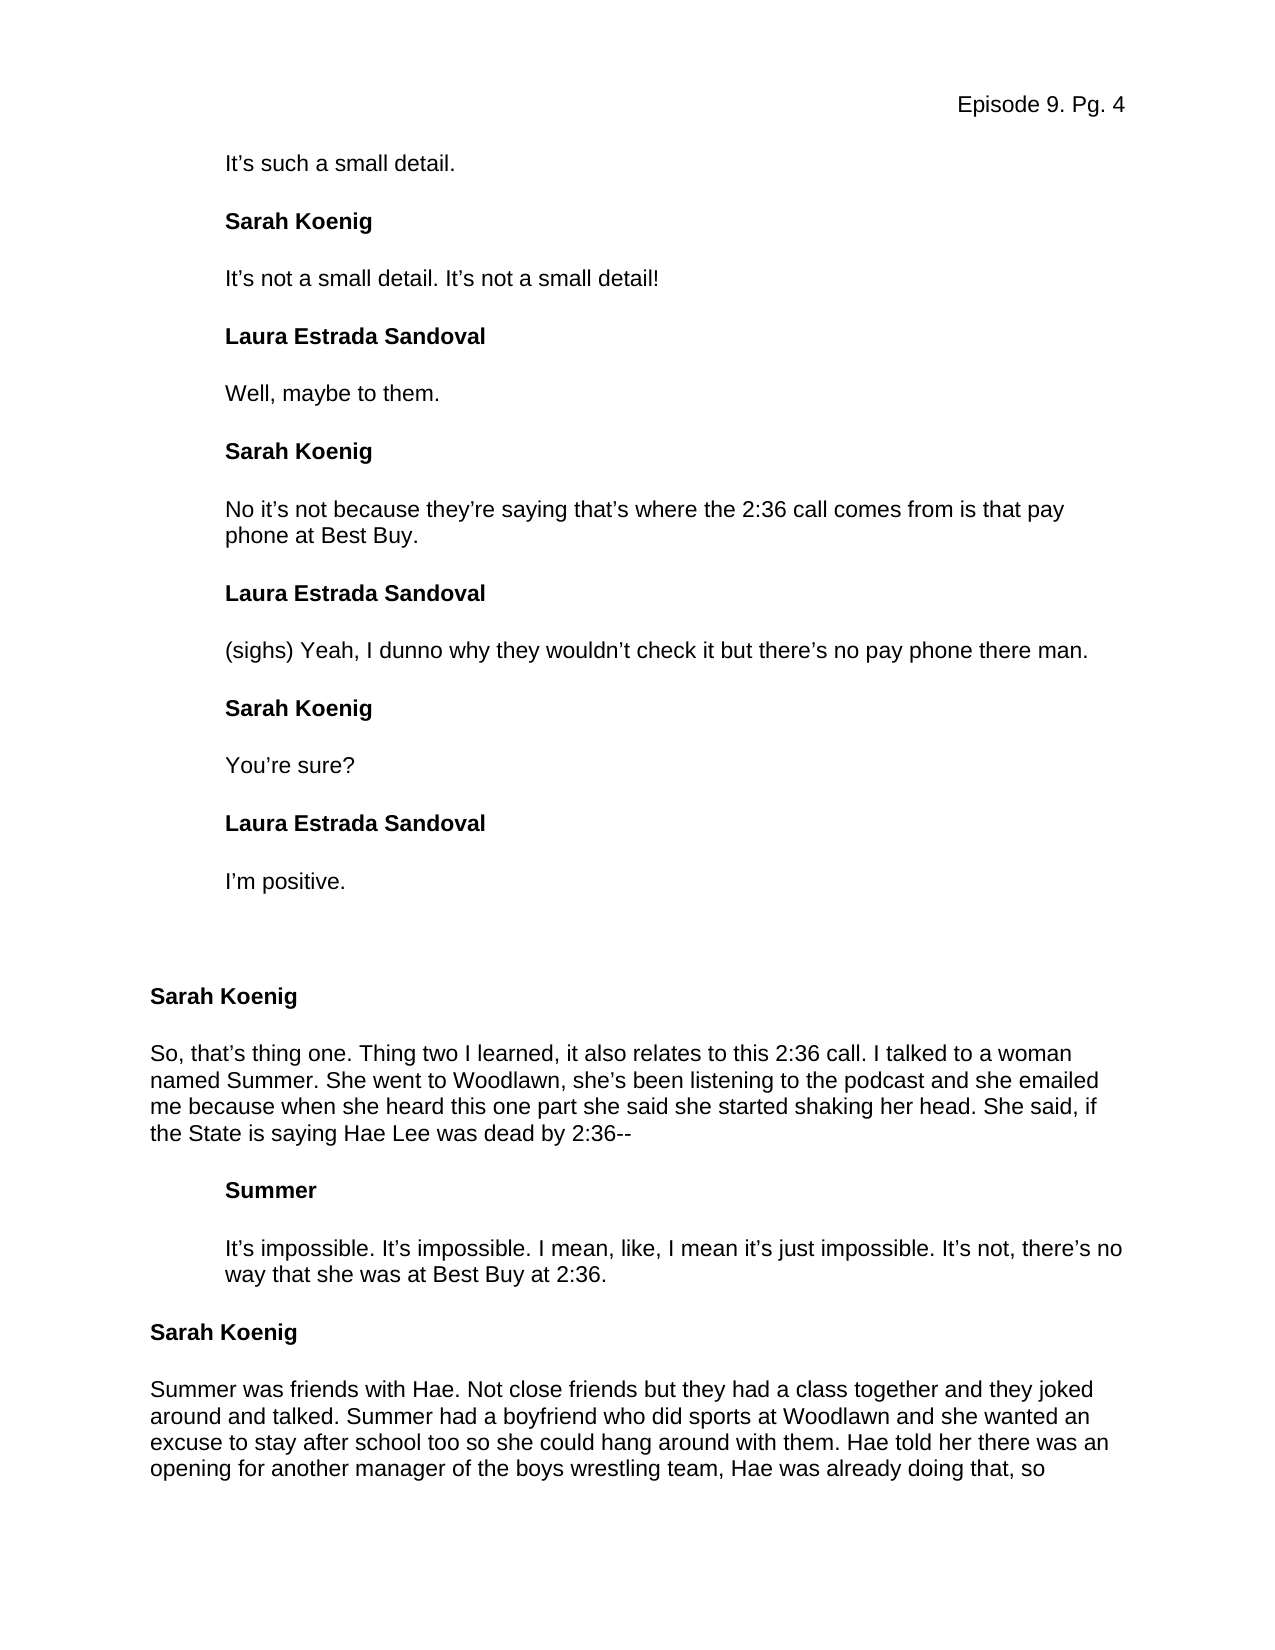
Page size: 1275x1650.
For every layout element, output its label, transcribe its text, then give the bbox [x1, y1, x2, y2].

text Sarah Koenig [150, 438, 1125, 464]
text Sarah Koenig [150, 208, 1125, 234]
text Laura Estrada Sandoval [150, 579, 1125, 606]
text Laura Estrada Sandoval [150, 810, 1125, 836]
text (sighs) Yeah, I dunno why they wouldn’t check it but there’s no pay phone there man. [150, 637, 1125, 663]
text Sarah Koenig [150, 695, 1125, 721]
text Summer [150, 1177, 1125, 1203]
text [150, 1376, 1125, 1482]
text It’s such a small detail. [150, 150, 1125, 176]
text It’s impossible. It’s impossible. I mean, like, I mean it’s just impossible. It’s not, there’s no way that she was at Best Buy at 2:36. [225, 1235, 1125, 1287]
text Sarah Koenig [150, 983, 1125, 1009]
text I’m positive. [150, 868, 1125, 894]
text No it’s not because they’re saying that’s where the 2:36 call comes from is that pay phone at Best Buy. [225, 496, 1125, 548]
text Well, maybe to them. [150, 380, 1125, 407]
text So, that’s thing one. Thing two I learned, it also relates to this 2:36 call. I talked to a woman named Summer. She went to Woodlawn, she’s been listening to the podcast and she emailed me because when she heard this one part she said she started shaking her head. She said, if the State is saying Hae Lee was dead by 2:36-- [150, 1040, 1125, 1146]
text Sarah Koenig [150, 1319, 1125, 1345]
text It’s not a small detail. It’s not a small detail! [150, 265, 1125, 292]
text Laura Estrada Sandoval [150, 323, 1125, 349]
text You’re sure? [150, 752, 1125, 779]
